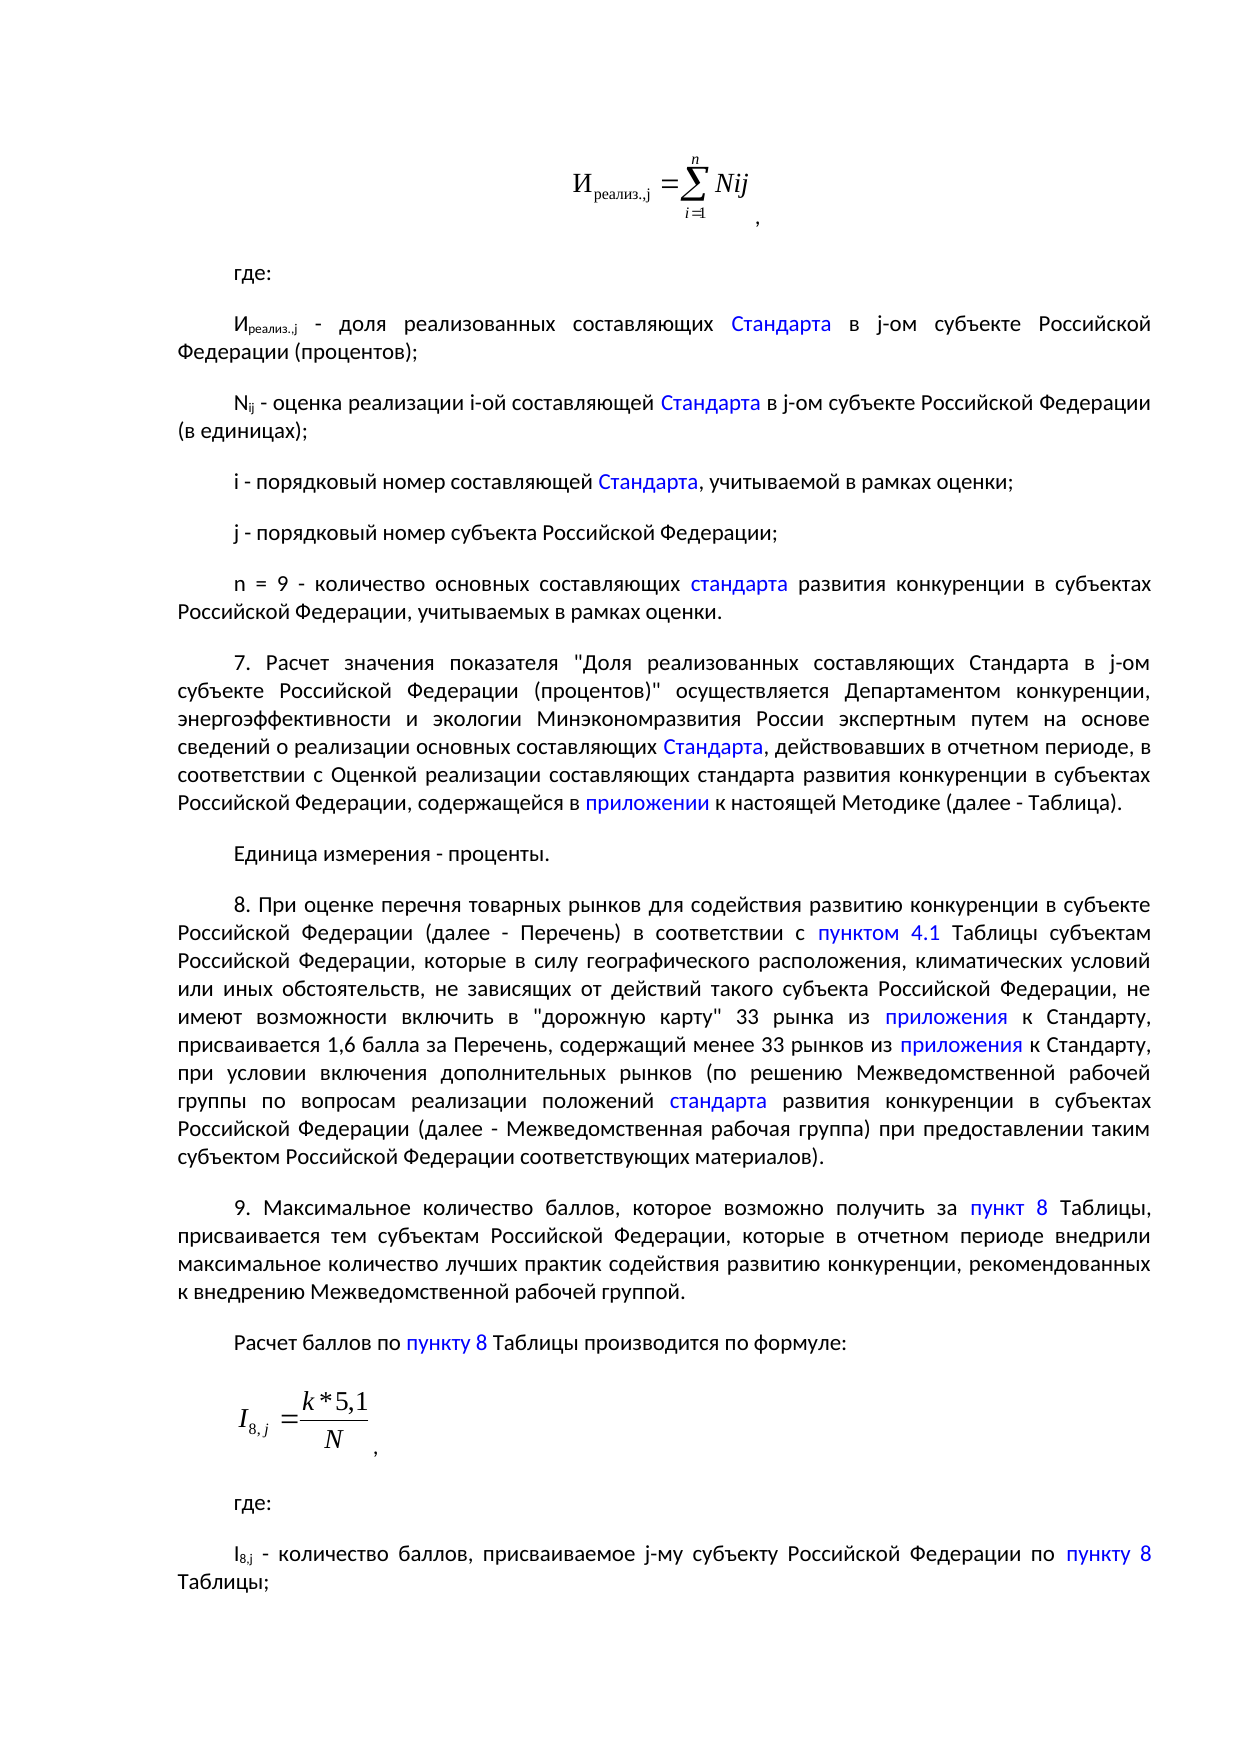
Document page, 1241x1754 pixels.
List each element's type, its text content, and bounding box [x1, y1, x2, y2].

text 7. Расчет значения показателя "Доля реализованных составляющих Стандарта в j-ом субъекте Российской Федерации (процентов)" осуществляется Департаментом конкуренции, энергоэффективности и экологии Минэкономразвития России экспертным путем на основе сведений о реализации основных составляющих Стандарта, действовавших в отчетном периоде, в соответствии с Оценкой реализации составляющих стандарта развития конкуренции в субъектах Российской Федерации, содержащейся в приложении к настоящей Методике (далее - Таблица). [177, 648, 1152, 816]
text Иреализ.,j - доля реализованных составляющих Стандарта в j-ом субъекте Российской Федерации (процентов); [177, 309, 1152, 365]
text где: [177, 1488, 1152, 1516]
text I8,j - количество баллов, присваиваемое j-му субъекту Российской Федерации по пункту 8 Таблицы; [177, 1539, 1152, 1595]
text , [177, 1384, 1152, 1460]
text Единица измерения - проценты. [177, 839, 1152, 867]
text 8. При оценке перечня товарных рынков для содействия развитию конкуренции в субъекте Российской Федерации (далее - Перечень) в соответствии с пунктом 4.1 Таблицы субъектам Российской Федерации, которые в силу географического расположения, климатических условий или иных обстоятельств, не зависящих от действий такого субъекта Российской Федерации, не имеют возможности включить в "дорожную карту" 33 рынка из приложения к Стандарту, присваивается 1,6 балла за Перечень, содержащий менее 33 рынков из приложения к Стандарту, при условии включения дополнительных рынков (по решению Межведомственной рабочей группы по вопросам реализации положений стандарта развития конкуренции в субъектах Российской Федерации (далее - Межведомственная рабочая группа) при предоставлении таким субъектом Российской Федерации соответствующих материалов). [177, 890, 1152, 1170]
text 9. Максимальное количество баллов, которое возможно получить за пункт 8 Таблицы, присваивается тем субъектам Российской Федерации, которые в отчетном периоде внедрили максимальное количество лучших практик содействия развитию конкуренции, рекомендованных к внедрению Межведомственной рабочей группой. [177, 1193, 1152, 1305]
text i - порядковый номер составляющей Стандарта, учитываемой в рамках оценки; [177, 467, 1152, 495]
text Расчет баллов по пункту 8 Таблицы производится по формуле: [177, 1328, 1152, 1356]
text j - порядковый номер субъекта Российской Федерации; [177, 518, 1152, 546]
text Nij - оценка реализации i-ой составляющей Стандарта в j-ом субъекте Российской Федерации (в единицах); [177, 388, 1152, 444]
text n = 9 - количество основных составляющих стандарта развития конкуренции в субъектах Российской Федерации, учитываемых в рамках оценки. [177, 569, 1152, 625]
text , [177, 146, 1152, 230]
text где: [177, 258, 1152, 286]
